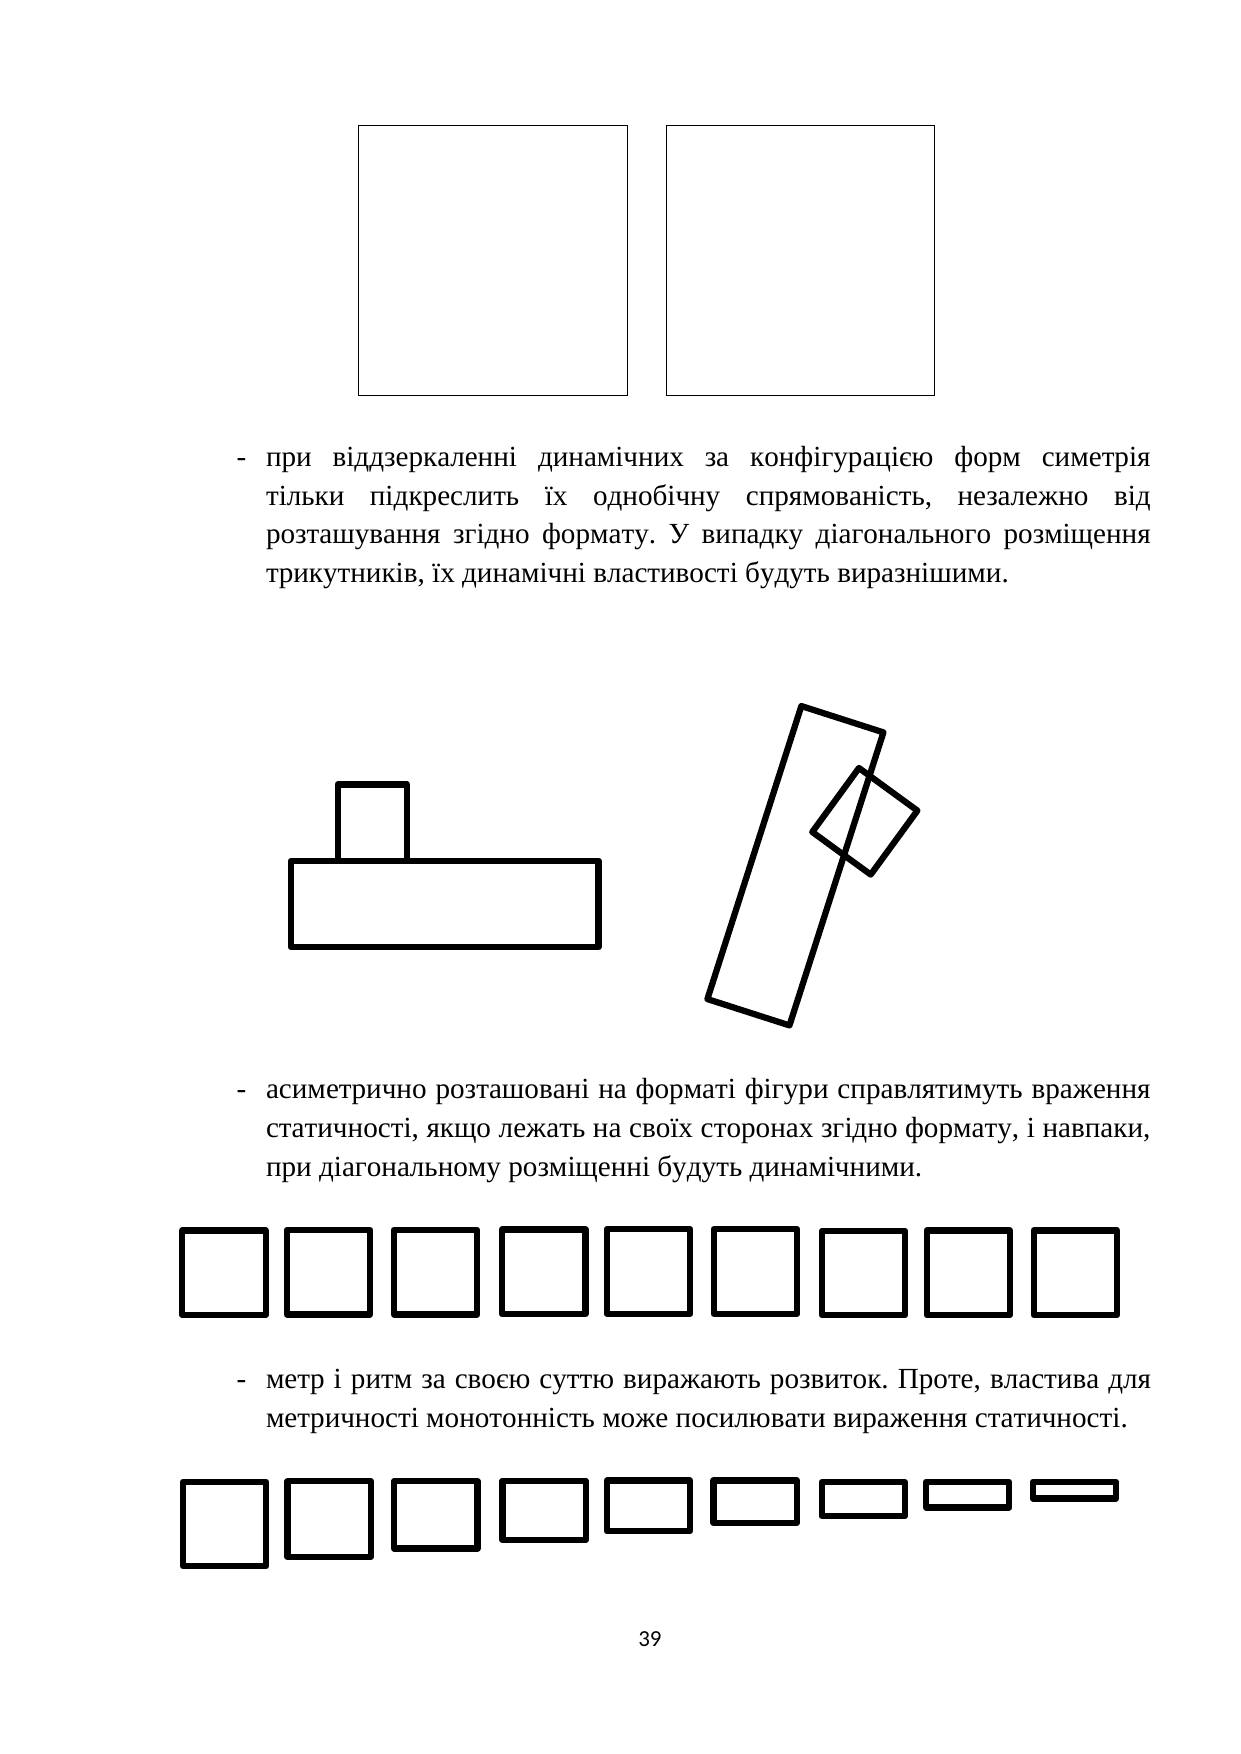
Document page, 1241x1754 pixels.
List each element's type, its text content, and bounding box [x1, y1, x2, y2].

list метр і ритм за своєю суттю виражають розвиток. Проте, властива для метричності монотонність може посилювати вираження статичності. [236, 1362, 1152, 1434]
list при віддзеркаленні динамічних за конфігурацією форм симетрія тільки підкреслить їх однобічну спрямованість, незалежно від розташування згідно формату. У випадку діагонального розміщення трикутників, їх динамічні властивості будуть виразнішими. [236, 439, 1152, 588]
list асиметрично розташовані на форматі фігури справлятимуть враження статичності, якщо лежать на своїх сторонах згідно формату, і навпаки, при діагональному розміщенні будуть динамічними. [236, 1072, 1152, 1182]
